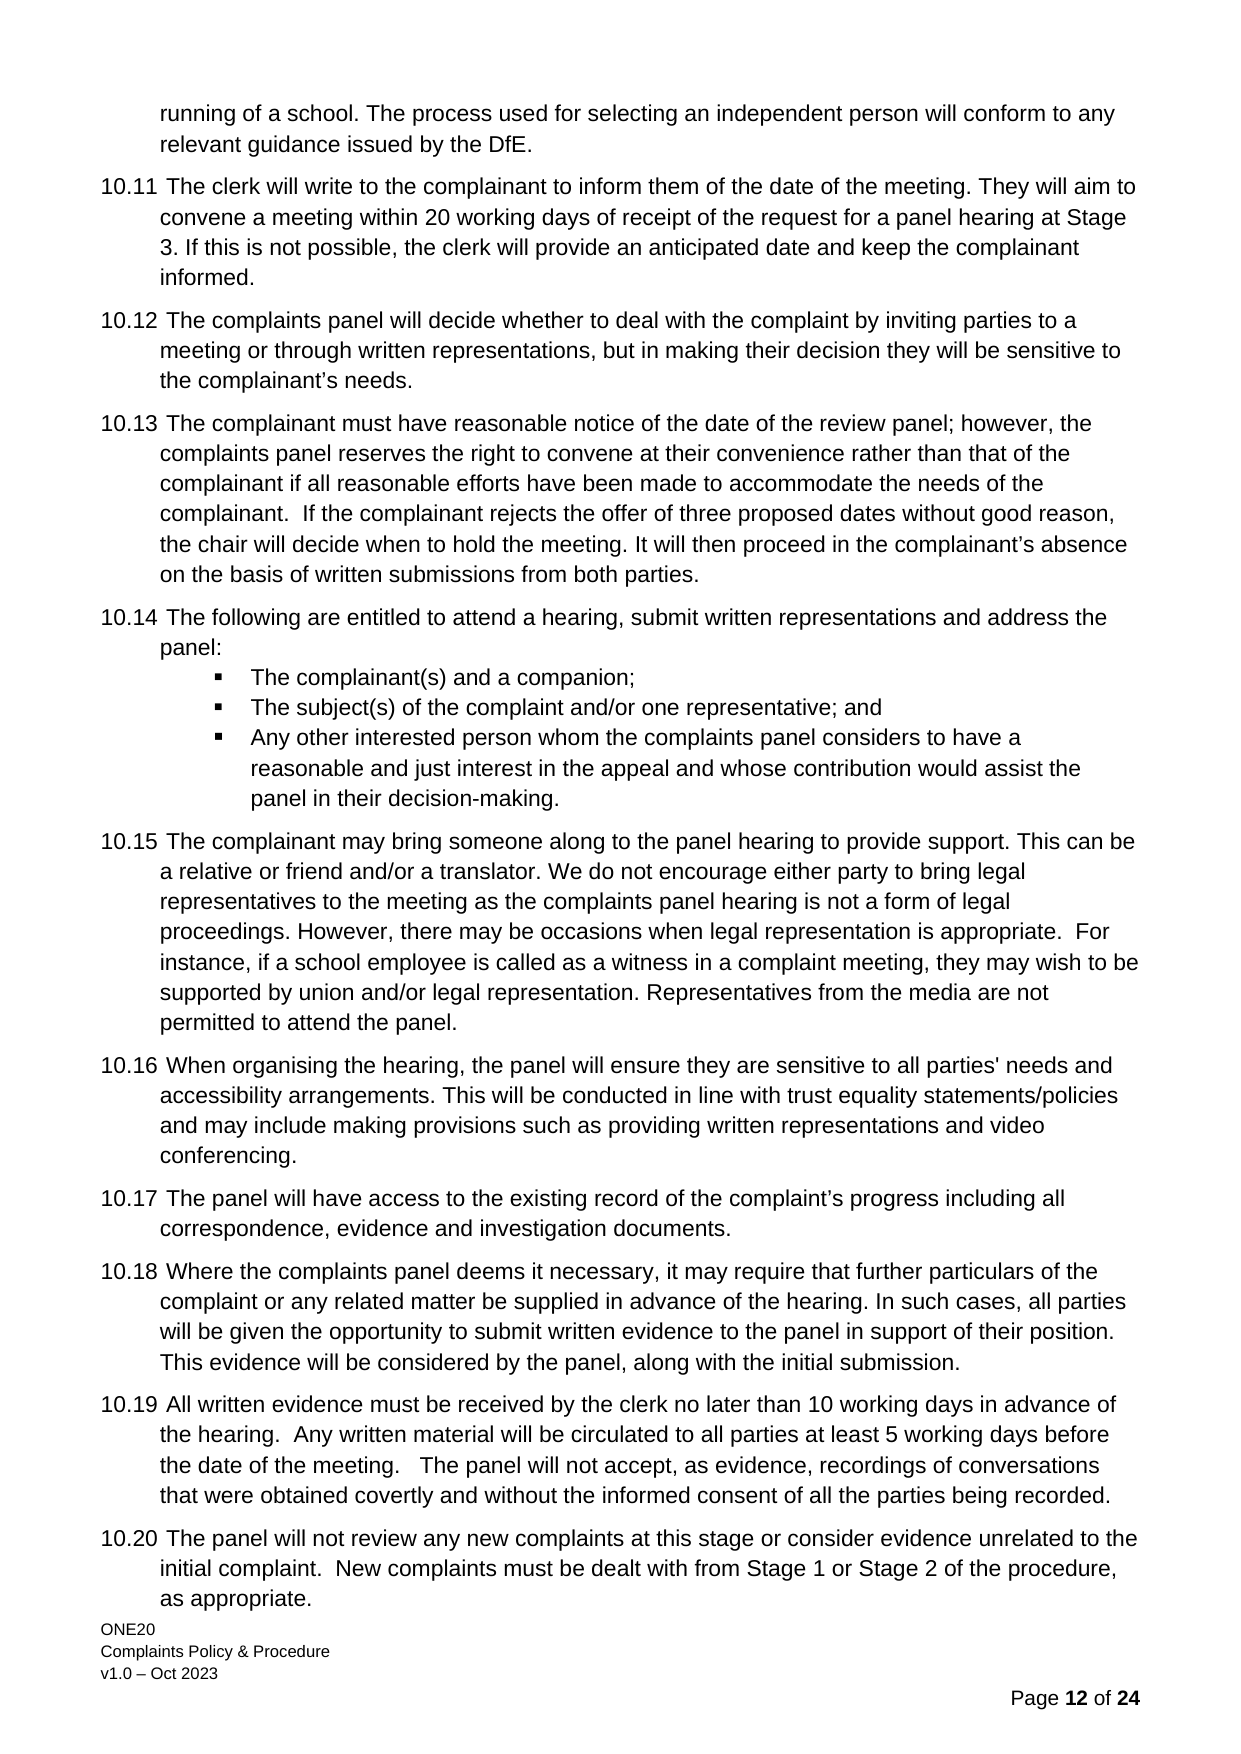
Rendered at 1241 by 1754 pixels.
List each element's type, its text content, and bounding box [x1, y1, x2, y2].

list The clerk will write to the complainant to inform them of the date of the meeting. They will aim to convene a meeting within 20 working days of receipt of the request for a panel hearing at Stage 3. If this is not possible, the clerk will provide an anticipated date and keep the complainant informed. [100, 173, 1140, 290]
list The panel will have access to the existing record of the complaint’s progress including all correspondence, evidence and investigation documents. [100, 1185, 1140, 1242]
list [100, 100, 1140, 157]
list The complainant(s) and a companion; [213, 664, 1140, 690]
list Where the complaints panel deems it necessary, it may require that further particulars of the complaint or any related matter be supplied in advance of the hearing. In such cases, all parties will be given the opportunity to submit written evidence to the panel in support of their position. This evidence will be considered by the panel, along with the initial submission. [100, 1258, 1140, 1375]
list The complainant must have reasonable notice of the date of the review panel; however, the complaints panel reserves the right to convene at their convenience rather than that of the complainant if all reasonable efforts have been made to accommodate the needs of the complainant. If the complainant rejects the offer of three proposed dates without good reason, the chair will decide when to hold the meeting. It will then proceed in the complainant’s absence on the basis of written submissions from both parties. [100, 410, 1140, 587]
list The following are entitled to attend a hearing, submit written representations and address the panel: [100, 603, 1140, 660]
list All written evidence must be received by the clerk no later than 10 working days in advance of the hearing. Any written material will be circulated to all parties at least 5 working days before the date of the meeting. The panel will not accept, as evidence, recordings of conversations that were obtained covertly and without the informed consent of all the parties being recorded. [100, 1391, 1140, 1508]
list The complaints panel will decide whether to deal with the complaint by inviting parties to a meeting or through written representations, but in making their decision they will be sensitive to the complainant’s needs. [100, 307, 1140, 393]
list The complainant may bring someone along to the panel hearing to provide support. This can be a relative or friend and/or a translator. We do not encourage either party to bring legal representatives to the meeting as the complaints panel hearing is not a form of legal proceedings. However, there may be occasions when legal representation is appropriate. For instance, if a school employee is called as a witness in a complaint meeting, they may wish to be supported by union and/or legal representation. Representatives from the media are not permitted to attend the panel. [100, 828, 1140, 1035]
list The subject(s) of the complaint and/or one representative; and [213, 694, 1140, 721]
list The panel will not review any new complaints at this stage or consider evidence unrelated to the initial complaint. New complaints must be dealt with from Stage 1 or Stage 2 of the procedure, as appropriate. [100, 1524, 1140, 1611]
list When organising the hearing, the panel will ensure they are sensitive to all parties' needs and accessibility arrangements. This will be conducted in line with trust equality statements/policies and may include making provisions such as providing written representations and video conferencing. [100, 1052, 1140, 1169]
list Any other interested person whom the complaints panel considers to have a reasonable and just interest in the appeal and whose contribution would assist the panel in their decision-making. [213, 724, 1140, 811]
